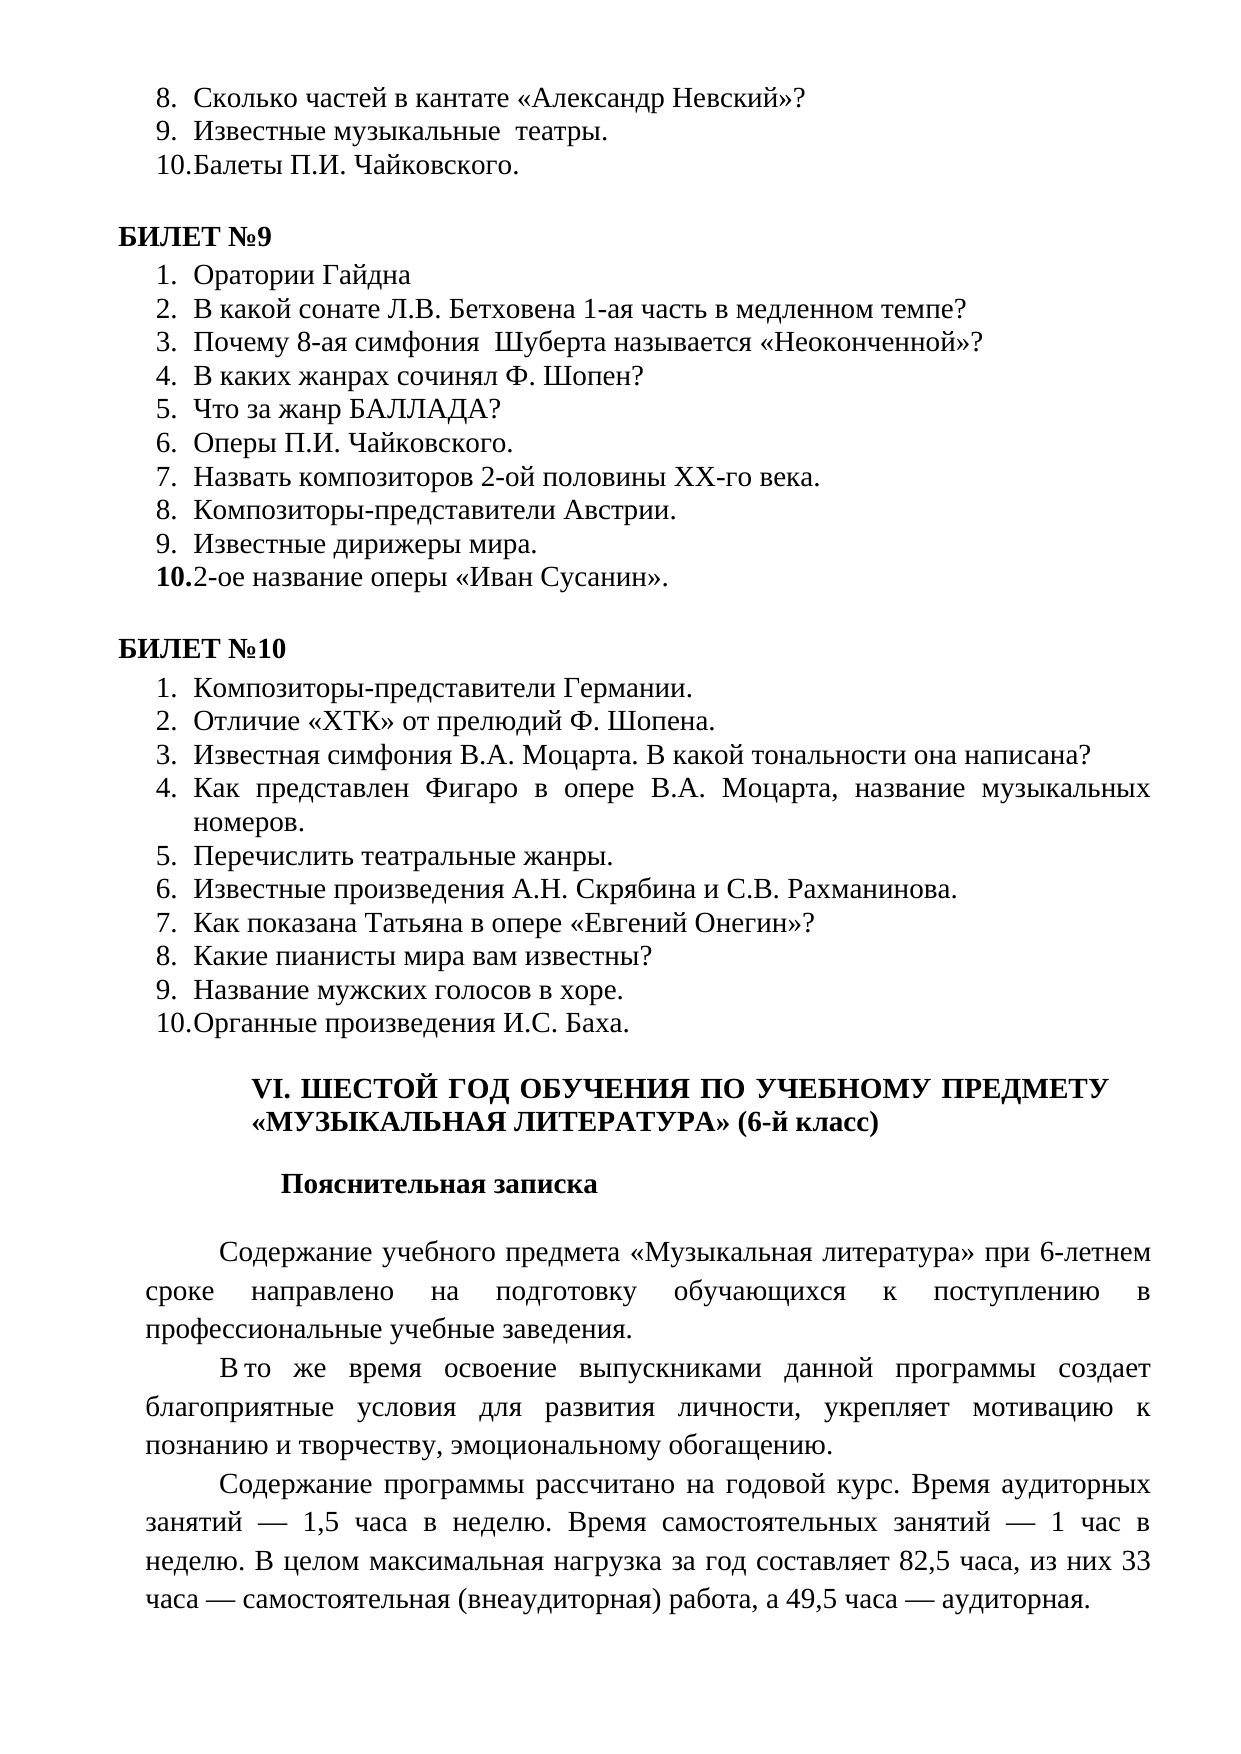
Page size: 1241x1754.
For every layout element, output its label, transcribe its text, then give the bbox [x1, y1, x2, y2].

text БИЛЕТ №9 [118, 219, 1152, 252]
list Отличие «ХТК» от прелюдий Ф. Шопена. [156, 703, 1152, 737]
list Название мужских голосов в хоре. [156, 972, 1152, 1005]
list Назвать композиторов 2-ой половины XX-го века. [156, 459, 1152, 492]
text БИЛЕТ №10 [118, 631, 1152, 665]
list Известные произведения А.Н. Скрябина и С.В. Рахманинова. [156, 871, 1152, 905]
list Органные произведения И.С. Баха. [156, 1005, 1152, 1039]
list В каких жанрах сочинял Ф. Шопен? [156, 358, 1152, 392]
text Содержание программы рассчитано на годовой курс. Время аудиторных занятий — 1,5 часа в неделю. Время самостоятельных занятий — 1 час в неделю. В целом максимальная нагрузка за год составляет 82,5 часа, из них 33 часа — самостоятельная (внеаудиторная) работа, а 49,5 часа — аудиторная. [145, 1466, 1152, 1615]
list 2-ое название оперы «Иван Сусанин». [156, 559, 1152, 593]
list Известные музыкальные театры. [156, 113, 1152, 147]
text Содержание учебного предмета «Музыкальная литература» при 6-летнем сроке направлено на подготовку обучающихся к поступлению в профессиональные учебные заведения. [145, 1234, 1152, 1345]
list Что за жанр БАЛЛАДА? [156, 392, 1152, 425]
list Балеты П.И. Чайковского. [156, 147, 1152, 180]
list Оратории Гайдна [156, 257, 1152, 291]
list то же время освоение выпускниками данной программы создает благоприятные условия для развития личности, укрепляет мотивацию к познанию и творчеству, эмоциональному обогащению. [145, 1350, 1152, 1461]
text VI. ШЕСТОЙ ГОД ОБУЧЕНИЯ ПО УЧЕБНОМУ ПРЕДМЕТУ «МУЗЫКАЛЬНАЯ ЛИТЕРАТУРА» (6-й класс) [251, 1072, 1110, 1137]
list Сколько частей в кантате «Александр Невский»? [156, 80, 1152, 113]
list В какой сонате Л.В. Бетховена 1-ая часть в медленном темпе? [156, 291, 1152, 324]
list Почему 8-ая симфония Шуберта называется «Неоконченной»? [156, 324, 1152, 358]
list Как показана Татьяна в опере «Евгений Онегин»? [156, 905, 1152, 938]
list Известные дирижеры мира. [156, 526, 1152, 559]
list Как представлен Фигаро в опере В.А. Моцарта, название музыкальных номеров. [156, 771, 1152, 838]
list Композиторы-представители Австрии. [156, 492, 1152, 526]
list Оперы П.И. Чайковского. [156, 425, 1152, 459]
list Известная симфония В.А. Моцарта. В какой тональности она написана? [156, 737, 1152, 771]
list Композиторы-представители Германии. [156, 670, 1152, 703]
list Какие пианисты мира вам известны? [156, 938, 1152, 972]
list Перечислить театральные жанры. [156, 838, 1152, 871]
text Пояснительная записка [281, 1166, 1152, 1200]
